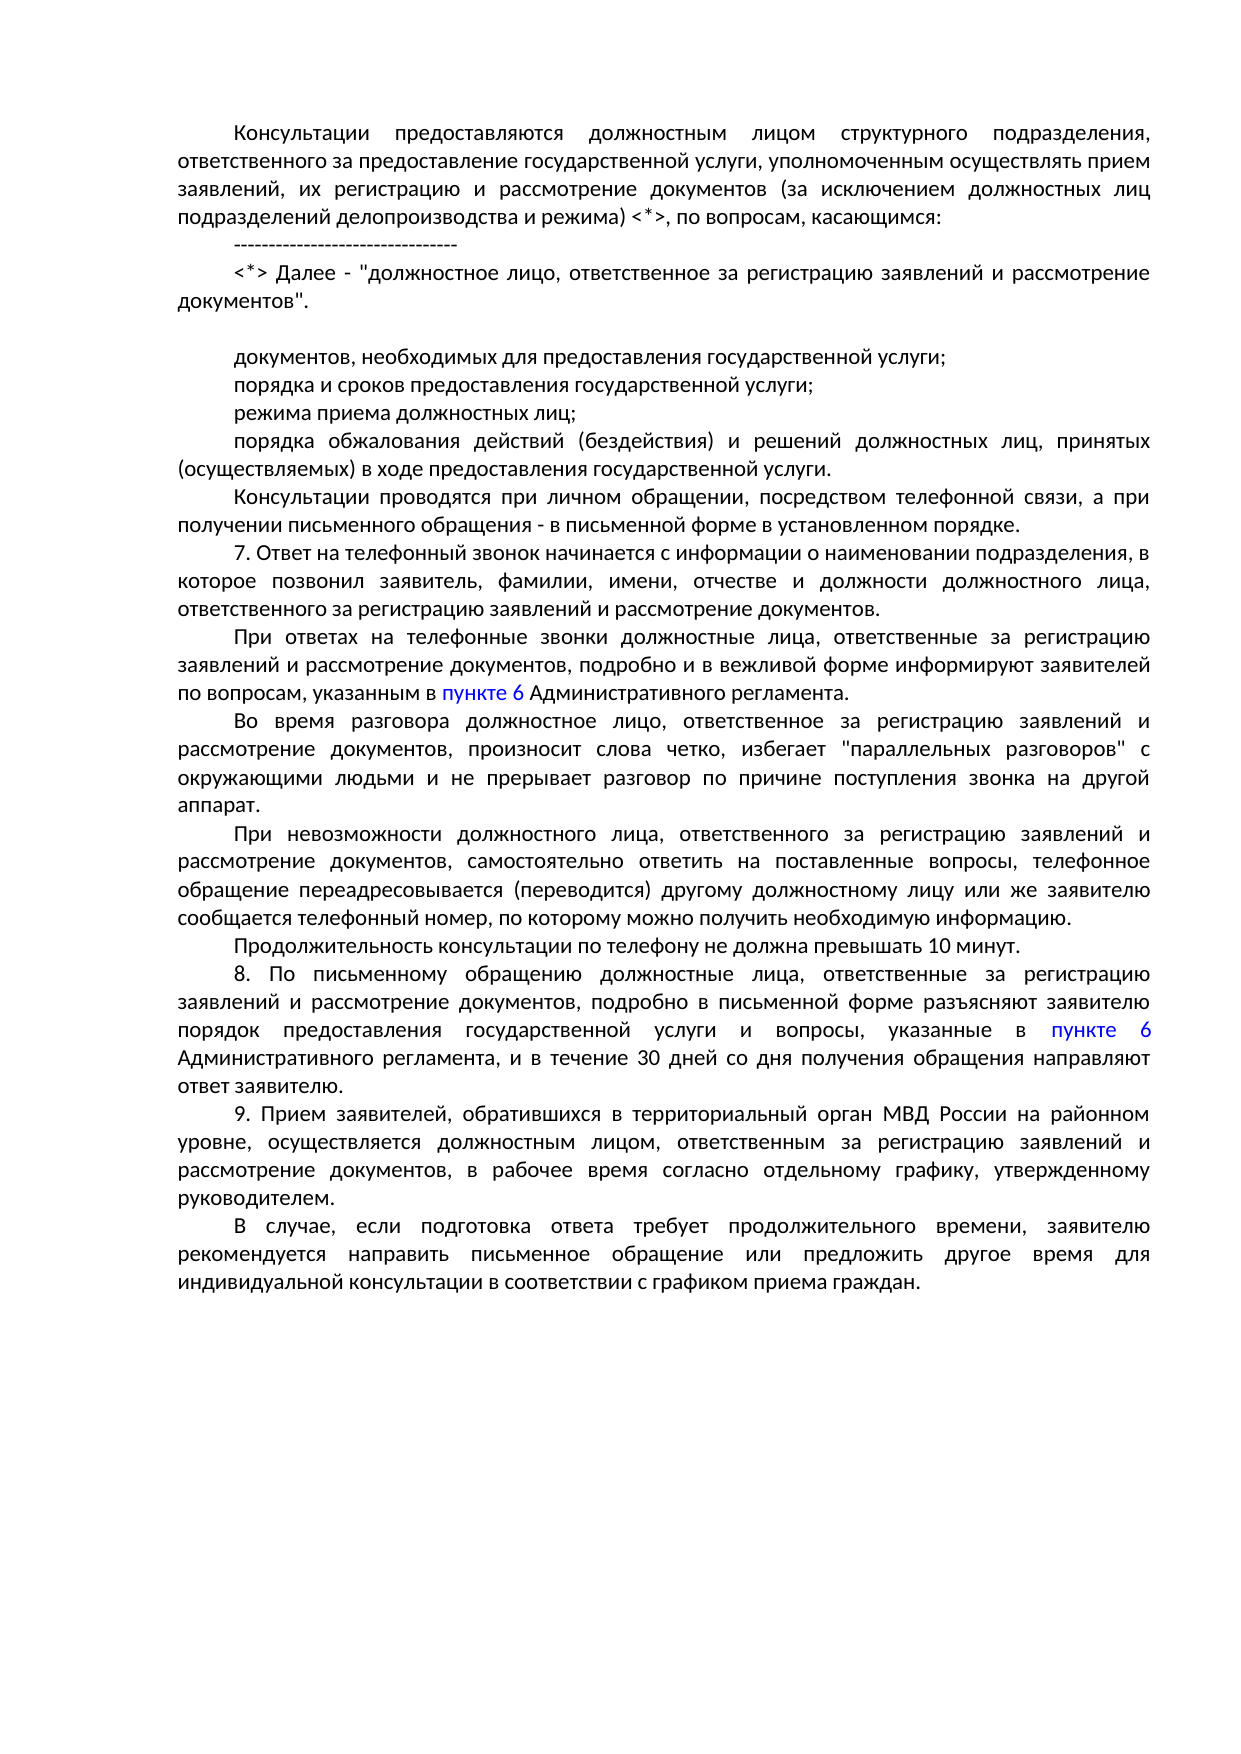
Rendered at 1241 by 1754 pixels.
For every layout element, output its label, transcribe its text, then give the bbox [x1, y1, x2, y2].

text Консультации проводятся при личном обращении, посредством телефонной связи, а при получении письменного обращения - в письменной форме в установленном порядке. [177, 482, 1152, 538]
text 8. По письменному обращению должностные лица, ответственные за регистрацию заявлений и рассмотрение документов, подробно в письменной форме разъясняют заявителю порядок предоставления государственной услуги и вопросы, указанные в пункте 6 Административного регламента, и в течение 30 дней со дня получения обращения направляют ответ заявителю. [177, 959, 1152, 1099]
text порядка и сроков предоставления государственной услуги; [177, 370, 1152, 398]
text режима приема должностных лиц; [177, 398, 1152, 426]
text При ответах на телефонные звонки должностные лица, ответственные за регистрацию заявлений и рассмотрение документов, подробно и в вежливой форме информируют заявителей по вопросам, указанным в пункте 6 Административного регламента. [177, 622, 1152, 707]
text 7. Ответ на телефонный звонок начинается с информации о наименовании подразделения, в которое позвонил заявитель, фамилии, имени, отчестве и должности должностного лица, ответственного за регистрацию заявлений и рассмотрение документов. [177, 538, 1152, 622]
text Консультации предоставляются должностным лицом структурного подразделения, ответственного за предоставление государственной услуги, уполномоченным осуществлять прием заявлений, их регистрацию и рассмотрение документов (за исключением должностных лиц подразделений делопроизводства и режима) <*>, по вопросам, касающимся: [177, 118, 1152, 230]
text Во время разговора должностное лицо, ответственное за регистрацию заявлений и рассмотрение документов, произносит слова четко, избегает "параллельных разговоров" с окружающими людьми и не прерывает разговор по причине поступления звонка на другой аппарат. [177, 707, 1152, 819]
text -------------------------------- [177, 230, 1152, 258]
text порядка обжалования действий (бездействия) и решений должностных лиц, принятых (осуществляемых) в ходе предоставления государственной услуги. [177, 426, 1152, 482]
text документов, необходимых для предоставления государственной услуги; [177, 342, 1152, 370]
text 9. Прием заявителей, обратившихся в территориальный орган МВД России на районном уровне, осуществляется должностным лицом, ответственным за регистрацию заявлений и рассмотрение документов, в рабочее время согласно отдельному графику, утвержденному руководителем. [177, 1099, 1152, 1211]
text В случае, если подготовка ответа требует продолжительного времени, заявителю рекомендуется направить письменное обращение или предложить другое время для индивидуальной консультации в соответствии с графиком приема граждан. [177, 1211, 1152, 1295]
text При невозможности должностного лица, ответственного за регистрацию заявлений и рассмотрение документов, самостоятельно ответить на поставленные вопросы, телефонное обращение переадресовывается (переводится) другому должностному лицу или же заявителю сообщается телефонный номер, по которому можно получить необходимую информацию. [177, 819, 1152, 931]
text <*> Далее - "должностное лицо, ответственное за регистрацию заявлений и рассмотрение документов". [177, 258, 1152, 314]
text Продолжительность консультации по телефону не должна превышать 10 минут. [177, 931, 1152, 959]
